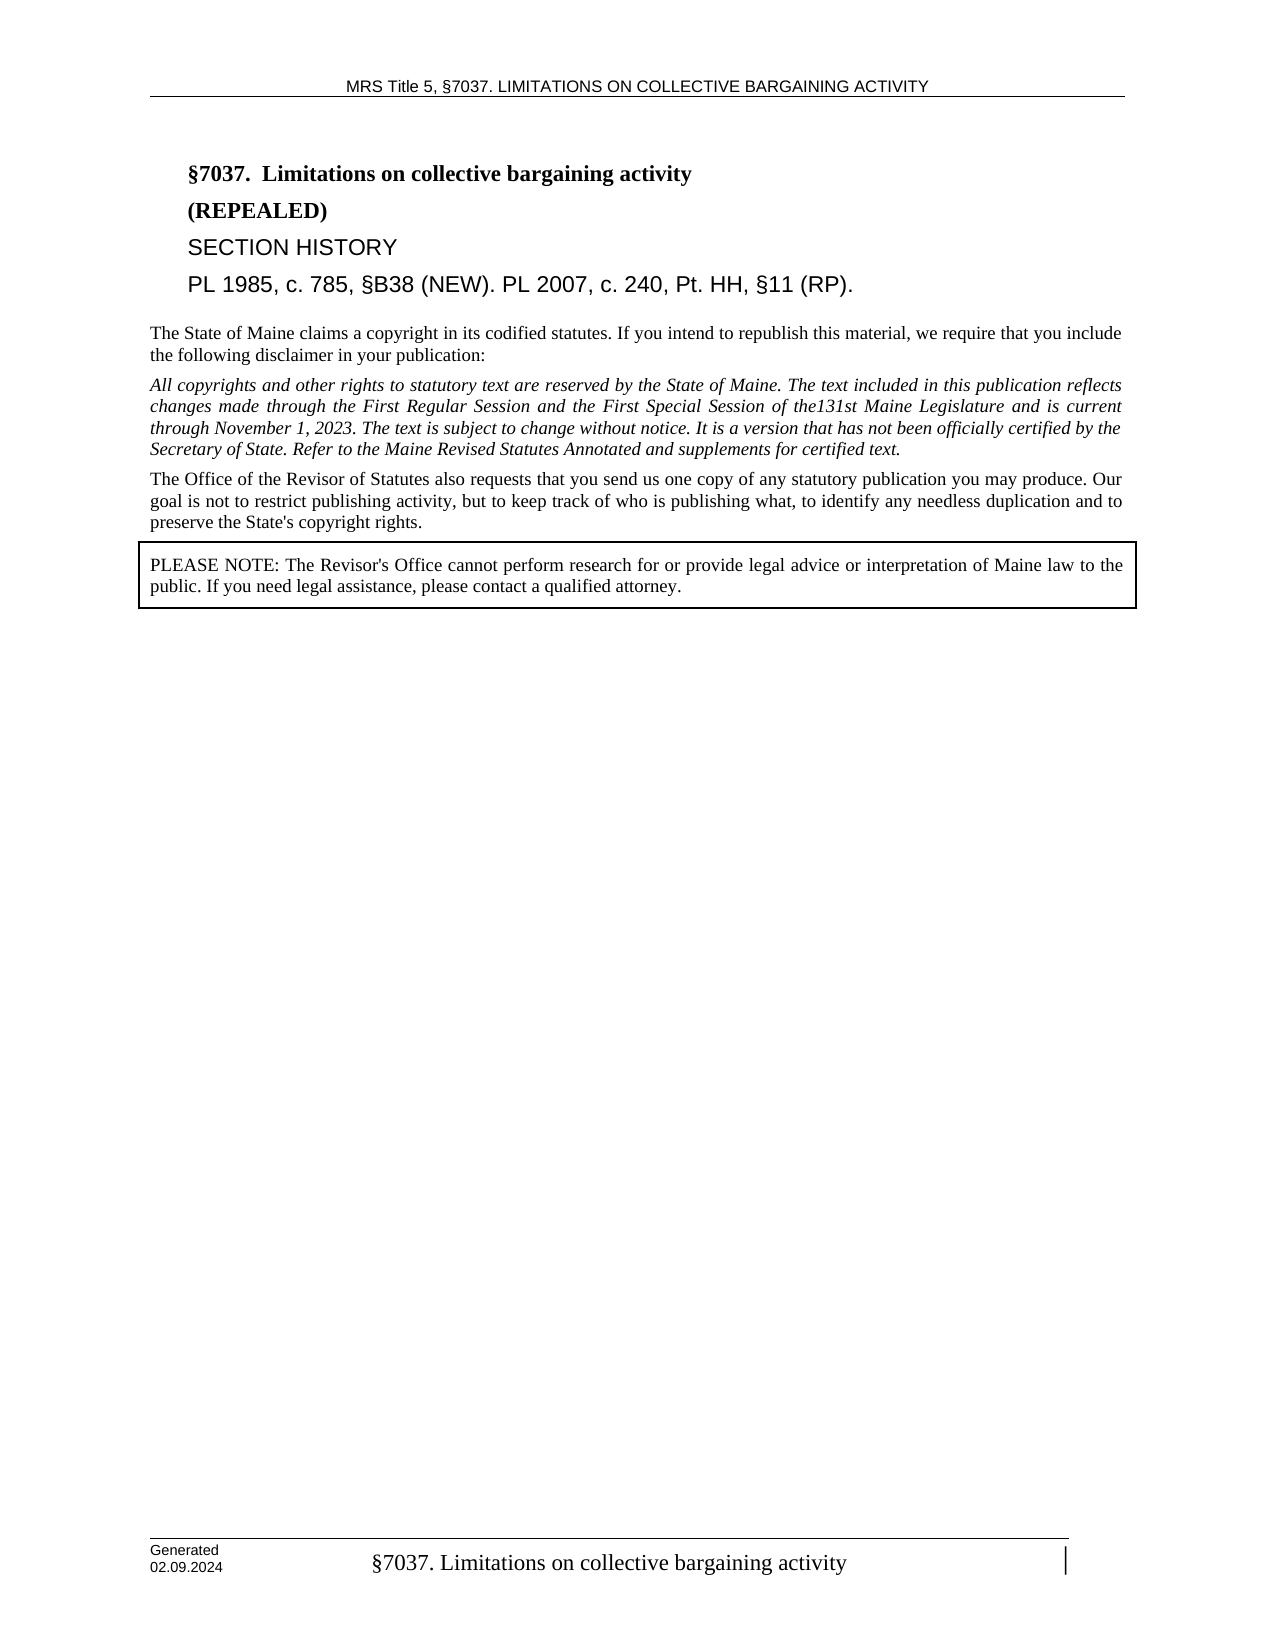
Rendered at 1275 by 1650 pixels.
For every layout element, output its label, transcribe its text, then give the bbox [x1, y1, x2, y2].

text PL 1985, c. 785, §B38 (NEW). PL 2007, c. 240, Pt. HH, §11 (RP). [187, 271, 1125, 297]
text The State of Maine claims a copyright in its codified statutes. If you intend to republish this material, we require that you include the following disclaimer in your publication: [150, 322, 1125, 365]
text SECTION HISTORY [187, 234, 1125, 260]
text (REPEALED) [187, 197, 1125, 223]
text All copyrights and other rights to statutory text are reserved by the State of Maine. The text included in this publication reflects changes made through the First Regular Session and the First Special Session of the131st Maine Legislature and is current through November 1, 2023 . The text is subject to change without notice. It is a version that has not been officially certified by the Secretary of State. Refer to the Maine Revised Statutes Annotated and supplements for certified text. [150, 373, 1125, 460]
text §7037. Limitations on collective bargaining activity [187, 160, 1125, 187]
text PLEASE NOTE: The Revisor's Office cannot perform research for or provide legal advice or interpretation of Maine law to the public. If you need legal assistance, please contact a qualified attorney. [140, 543, 1135, 607]
text The Office of the Revisor of Statutes also requests that you send us one copy of any statutory publication you may produce. Our goal is not to restrict publishing activity, but to keep track of who is publishing what, to identify any needless duplication and to preserve the State's copyright rights. [150, 468, 1125, 533]
